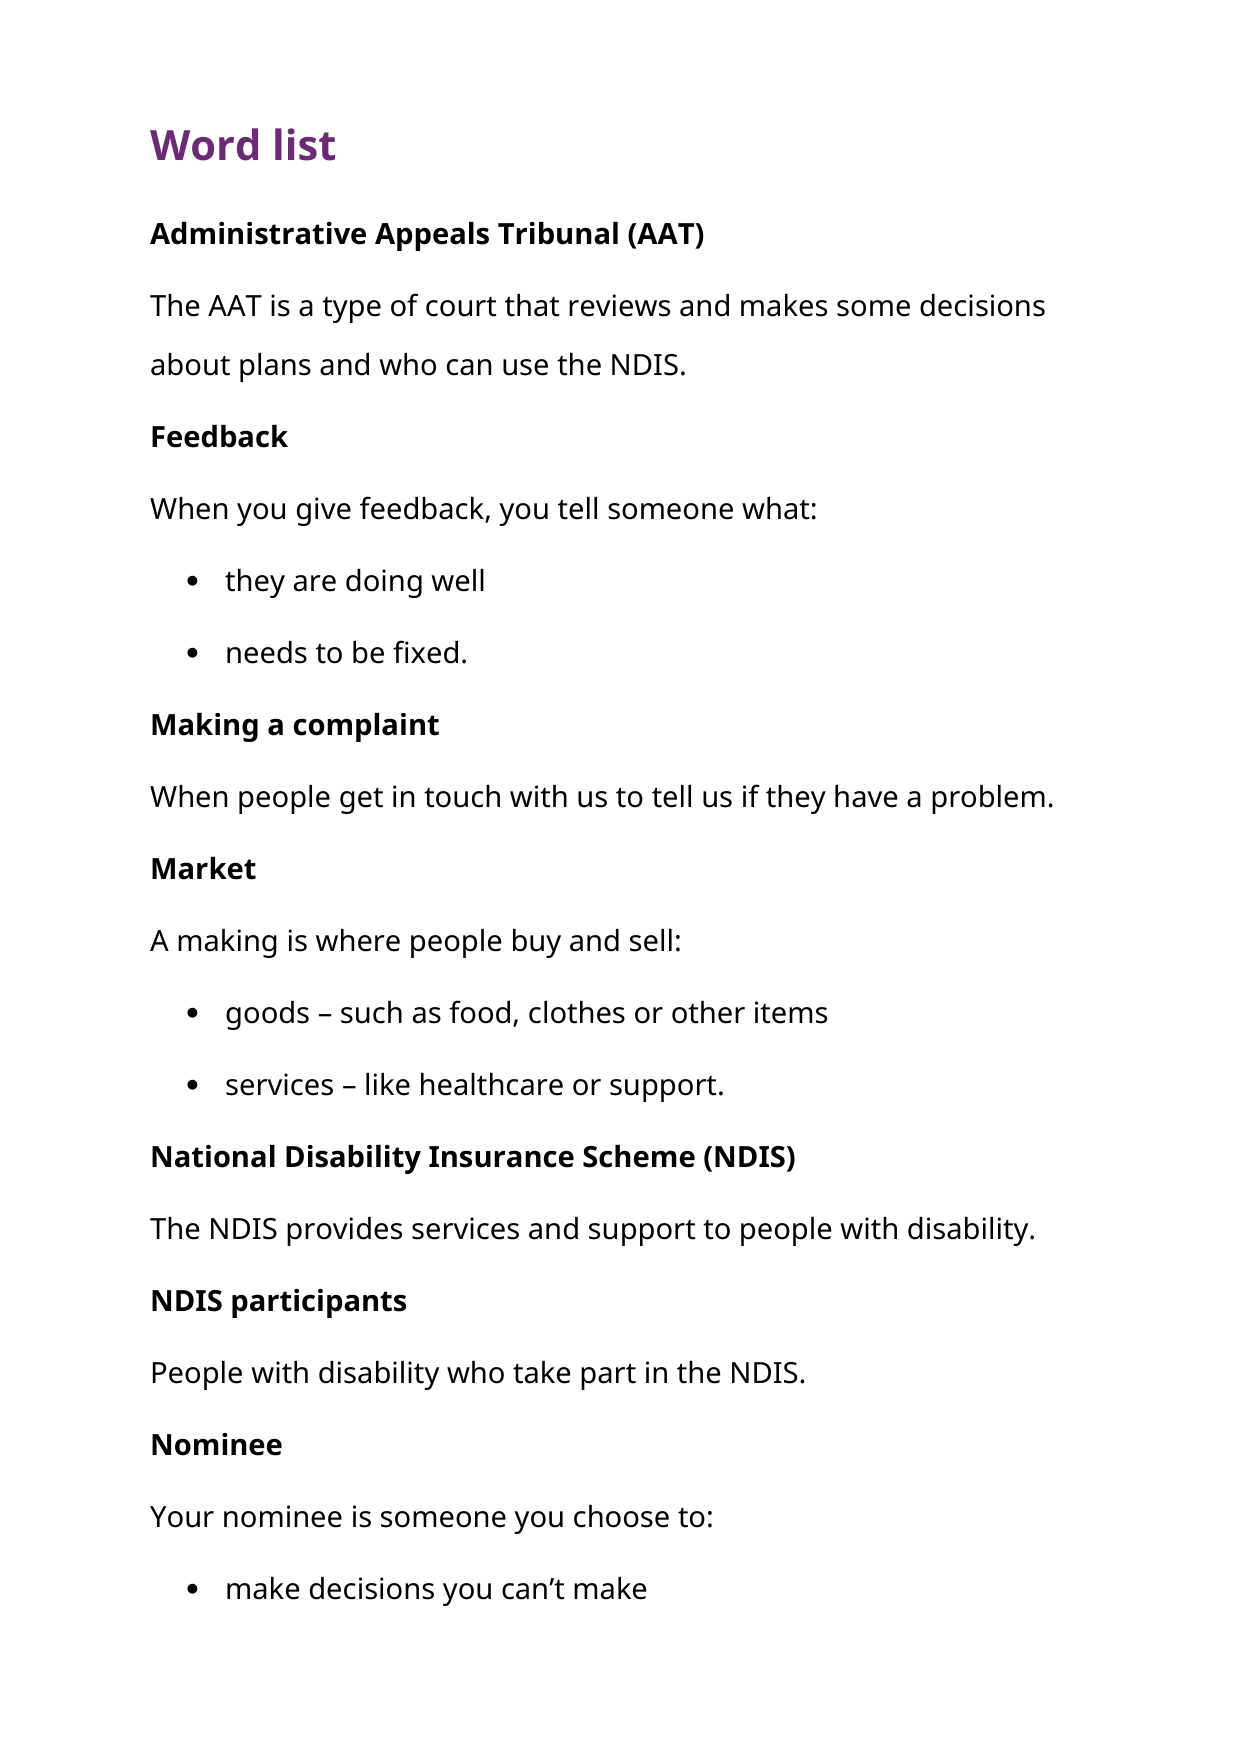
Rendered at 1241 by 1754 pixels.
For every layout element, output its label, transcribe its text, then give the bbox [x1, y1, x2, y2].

text The NDIS provides services and support to people with disability. [150, 1208, 1122, 1248]
text Nominee [150, 1424, 1122, 1464]
text Market [150, 848, 1122, 888]
text People with disability who take part in the NDIS. [150, 1352, 1122, 1392]
text Making a complaint [150, 704, 1122, 744]
list they are doing well [187, 561, 1122, 600]
list goods – such as food, clothes or other items [187, 992, 1122, 1032]
text Administrative Appeals Tribunal (AAT) [150, 213, 1122, 253]
text NDIS participants [150, 1280, 1122, 1320]
subtitle Word list [150, 116, 1122, 172]
text A making is where people buy and sell: [150, 921, 1122, 960]
text National Disability Insurance Scheme (NDIS) [150, 1136, 1122, 1176]
text When people get in touch with us to tell us if they have a problem. [150, 777, 1122, 816]
text Feedback [150, 417, 1122, 456]
text The AAT is a type of court that reviews and makes some decisions about plans and who can use the NDIS. [150, 285, 1122, 384]
list make decisions you can’t make [187, 1568, 1122, 1608]
text Your nominee is someone you choose to: [150, 1496, 1122, 1536]
list needs to be fixed. [187, 633, 1122, 672]
text When you give feedback, you tell someone what: [150, 489, 1122, 528]
list services – like healthcare or support. [187, 1064, 1122, 1104]
